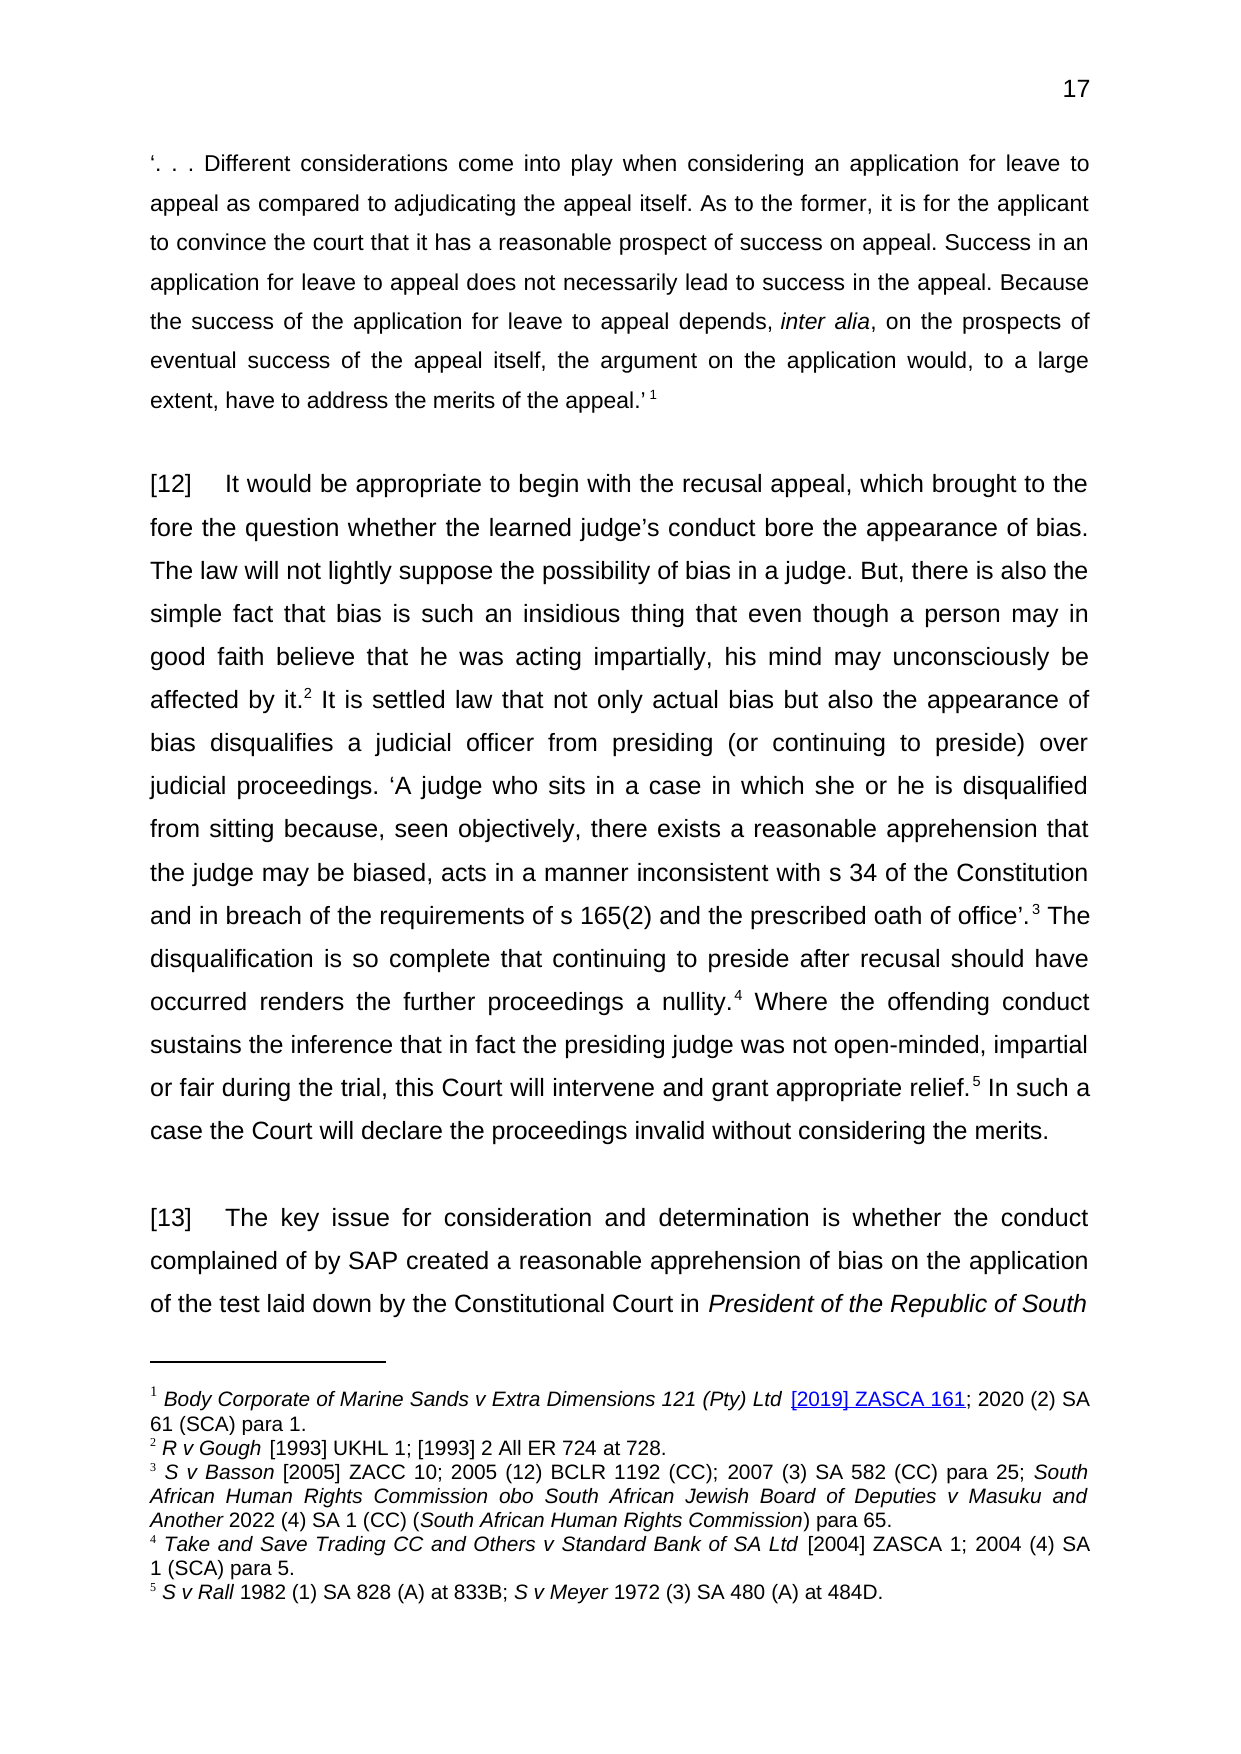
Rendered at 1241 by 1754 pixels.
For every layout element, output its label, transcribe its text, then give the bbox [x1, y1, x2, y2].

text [150, 1203, 1090, 1318]
text [12] It would be appropriate to begin with the recusal appeal, which brought to the fore the question whether the learned judge’s conduct bore the appearance of bias. The law will not lightly suppose the possibility of bias in a judge. But, there is also the simple fact that bias is such an insidious thing that even though a person may in good faith believe that he was acting impartially, his mind may unconsciously be affected by it. It is settled law that not only actual bias but also the appearance of bias disqualifies a judicial officer from presiding (or continuing to preside) over judicial proceedings. ‘A judge who sits in a case in which she or he is disqualified from sitting because, seen objectively, there exists a reasonable apprehension that the judge may be biased, acts in a manner inconsistent with s 34 of the Constitution and in breach of the requirements of s 165(2) and the prescribed oath of office’. The disqualification is so complete that continuing to preside after recusal should have occurred renders the further proceedings a nullity. Where the offending conduct sustains the inference that in fact the presiding judge was not open-minded, impartial or fair during the trial, this Court will intervene and grant appropriate relief. In such a case the Court will declare the proceedings invalid without considering the merits. [150, 469, 1090, 1145]
text ‘. . . Different considerations come into play when considering an application for leave to appeal as compared to adjudicating the appeal itself. As to the former, it is for the applicant to convince the court that it has a reasonable prospect of success on appeal. Success in an application for leave to appeal does not necessarily lead to success in the appeal. Because the success of the application for leave to appeal depends, inter alia, on the prospects of eventual success of the appeal itself, the argument on the application would, to a large extent, have to address the merits of the appeal.’ [150, 150, 1090, 413]
